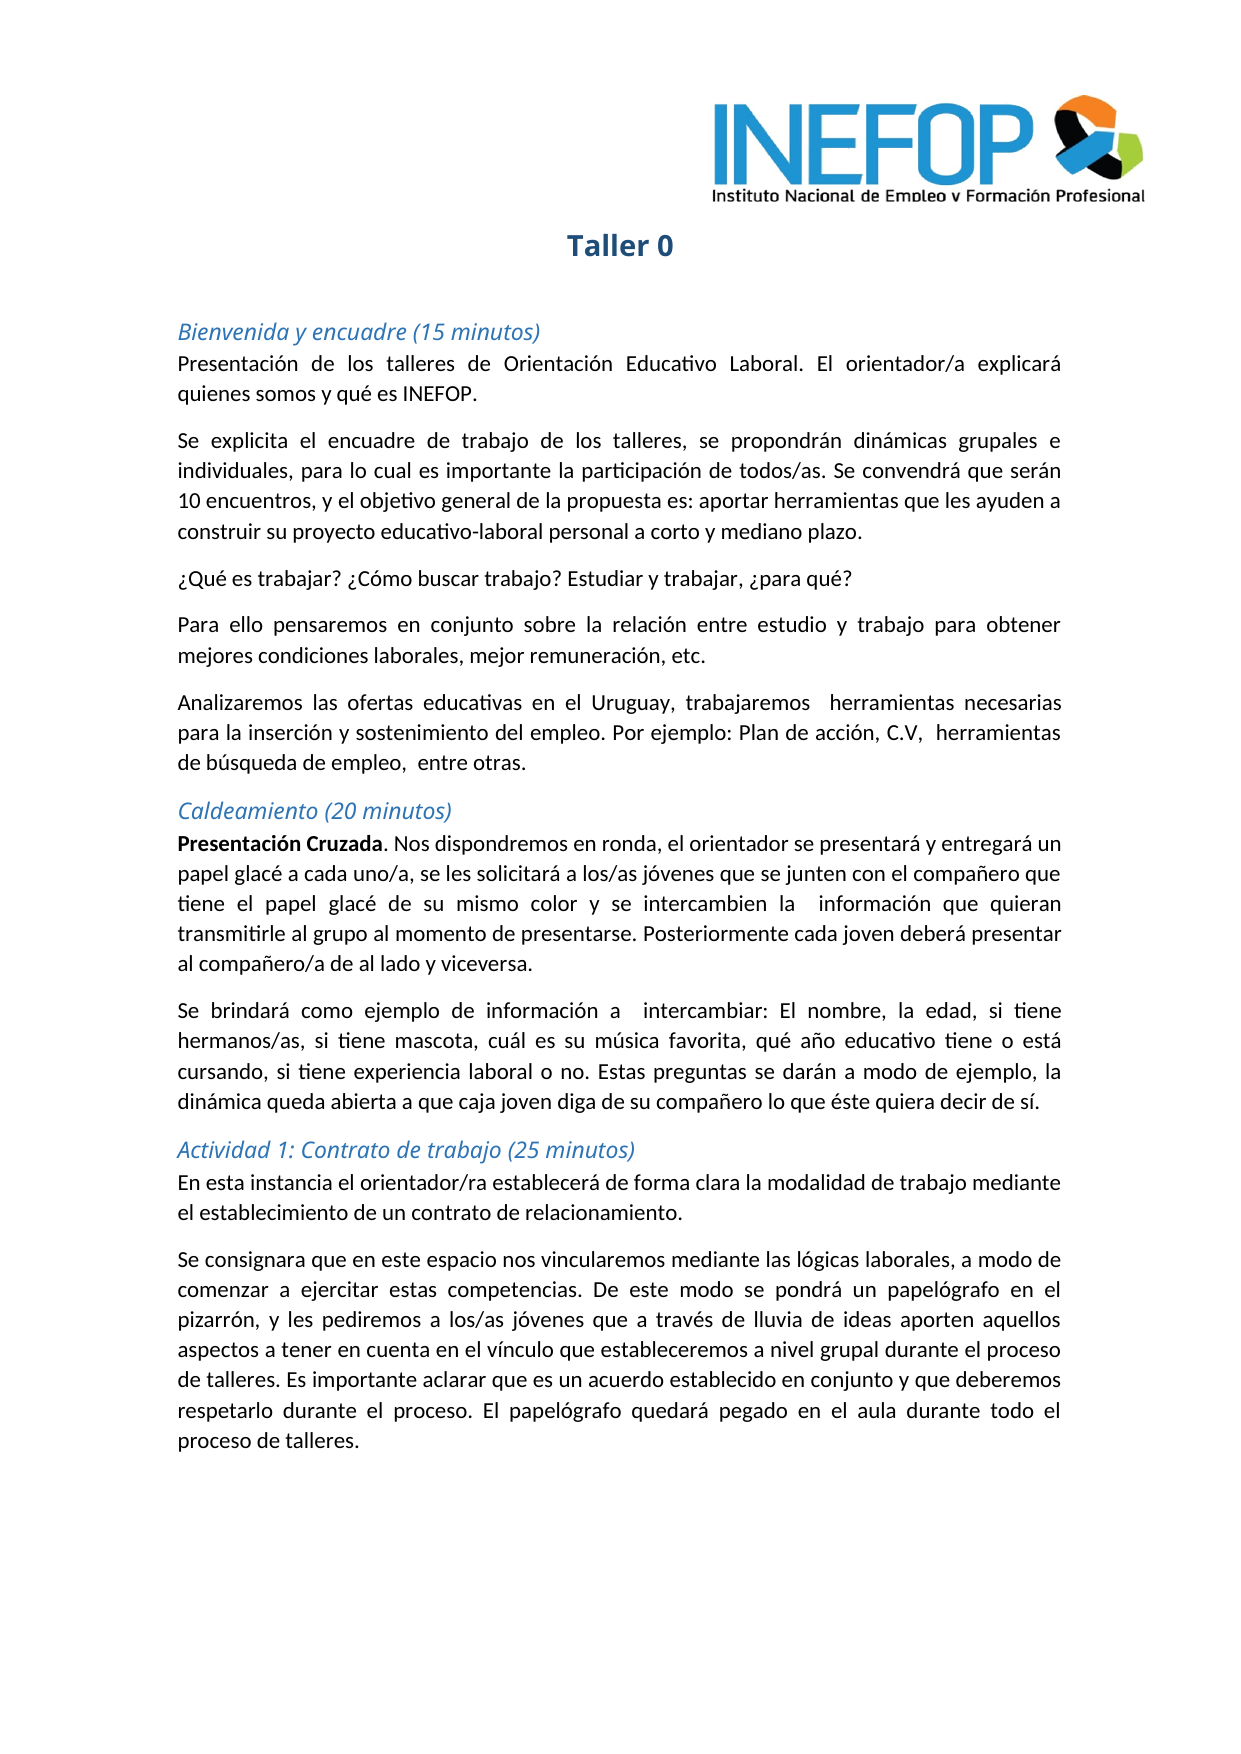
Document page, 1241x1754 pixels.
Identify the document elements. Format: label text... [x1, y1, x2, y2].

subtitle Caldeamiento (20 minutos) [177, 795, 1063, 826]
text Analizaremos las ofertas educativas en el Uruguay, trabajaremos herramientas necesarias para la inserción y sostenimiento del empleo. Por ejemplo: Plan de acción, C.V, herramientas de búsqueda de empleo, entre otras. [177, 688, 1063, 776]
subtitle Bienvenida y encuadre (15 minutos) [177, 315, 1063, 347]
text Se consignara que en este espacio nos vincularemos mediante las lógicas laborales, a modo de comenzar a ejercitar estas competencias. De este modo se pondrá un papelógrafo en el pizarrón, y les pediremos a los/as jóvenes que a través de lluvia de ideas aporten aquellos aspectos a tener en cuenta en el vínculo que estableceremos a nivel grupal durante el proceso de talleres. Es importante aclarar que es un acuerdo establecido en conjunto y que deberemos respetarlo durante el proceso. El papelógrafo quedará pegado en el aula durante todo el proceso de talleres. [177, 1245, 1063, 1454]
picture [700, 95, 1145, 202]
text Para ello pensaremos en conjunto sobre la relación entre estudio y trabajo para obtener mejores condiciones laborales, mejor remuneración, etc. [177, 611, 1063, 669]
text En esta instancia el orientador/ra establecerá de forma clara la modalidad de trabajo mediante el establecimiento de un contrato de relacionamiento. [177, 1168, 1063, 1226]
text ¿Qué es trabajar? ¿Cómo buscar trabajo? Estudiar y trabajar, ¿para qué? [177, 564, 1063, 592]
text Se explicita el encuadre de trabajo de los talleres, se propondrán dinámicas grupales e individuales, para lo cual es importante la participación de todos/as. Se convendrá que serán 10 encuentros, y el objetivo general de la propuesta es: aportar herramientas que les ayuden a construir su proyecto educativo-laboral personal a corto y mediano plazo. [177, 426, 1063, 545]
subtitle Actividad 1: Contrato de trabajo (25 minutos) [177, 1134, 1063, 1165]
text Se brindará como ejemplo de información a intercambiar: El nombre, la edad, si tiene hermanos/as, si tiene mascota, cuál es su música favorita, qué año educativo tiene o está cursando, si tiene experiencia laboral o no. Estas preguntas se darán a modo de ejemplo, la dinámica queda abierta a que caja joven diga de su compañero lo que éste quiera decir de sí. [177, 996, 1063, 1115]
text Presentación Cruzada. Nos dispondremos en ronda, el orientador se presentará y entregará un papel glacé a cada uno/a, se les solicitará a los/as jóvenes que se junten con el compañero que tiene el papel glacé de su mismo color y se intercambien la información que quieran transmitirle al grupo al momento de presentarse. Posteriormente cada joven deberá presentar al compañero/a de al lado y viceversa. [177, 829, 1063, 978]
text Presentación de los talleres de Orientación Educativo Laboral. El orientador/a explicará quienes somos y qué es INEFOP. [177, 349, 1063, 407]
subtitle Taller 0 [177, 226, 1063, 265]
